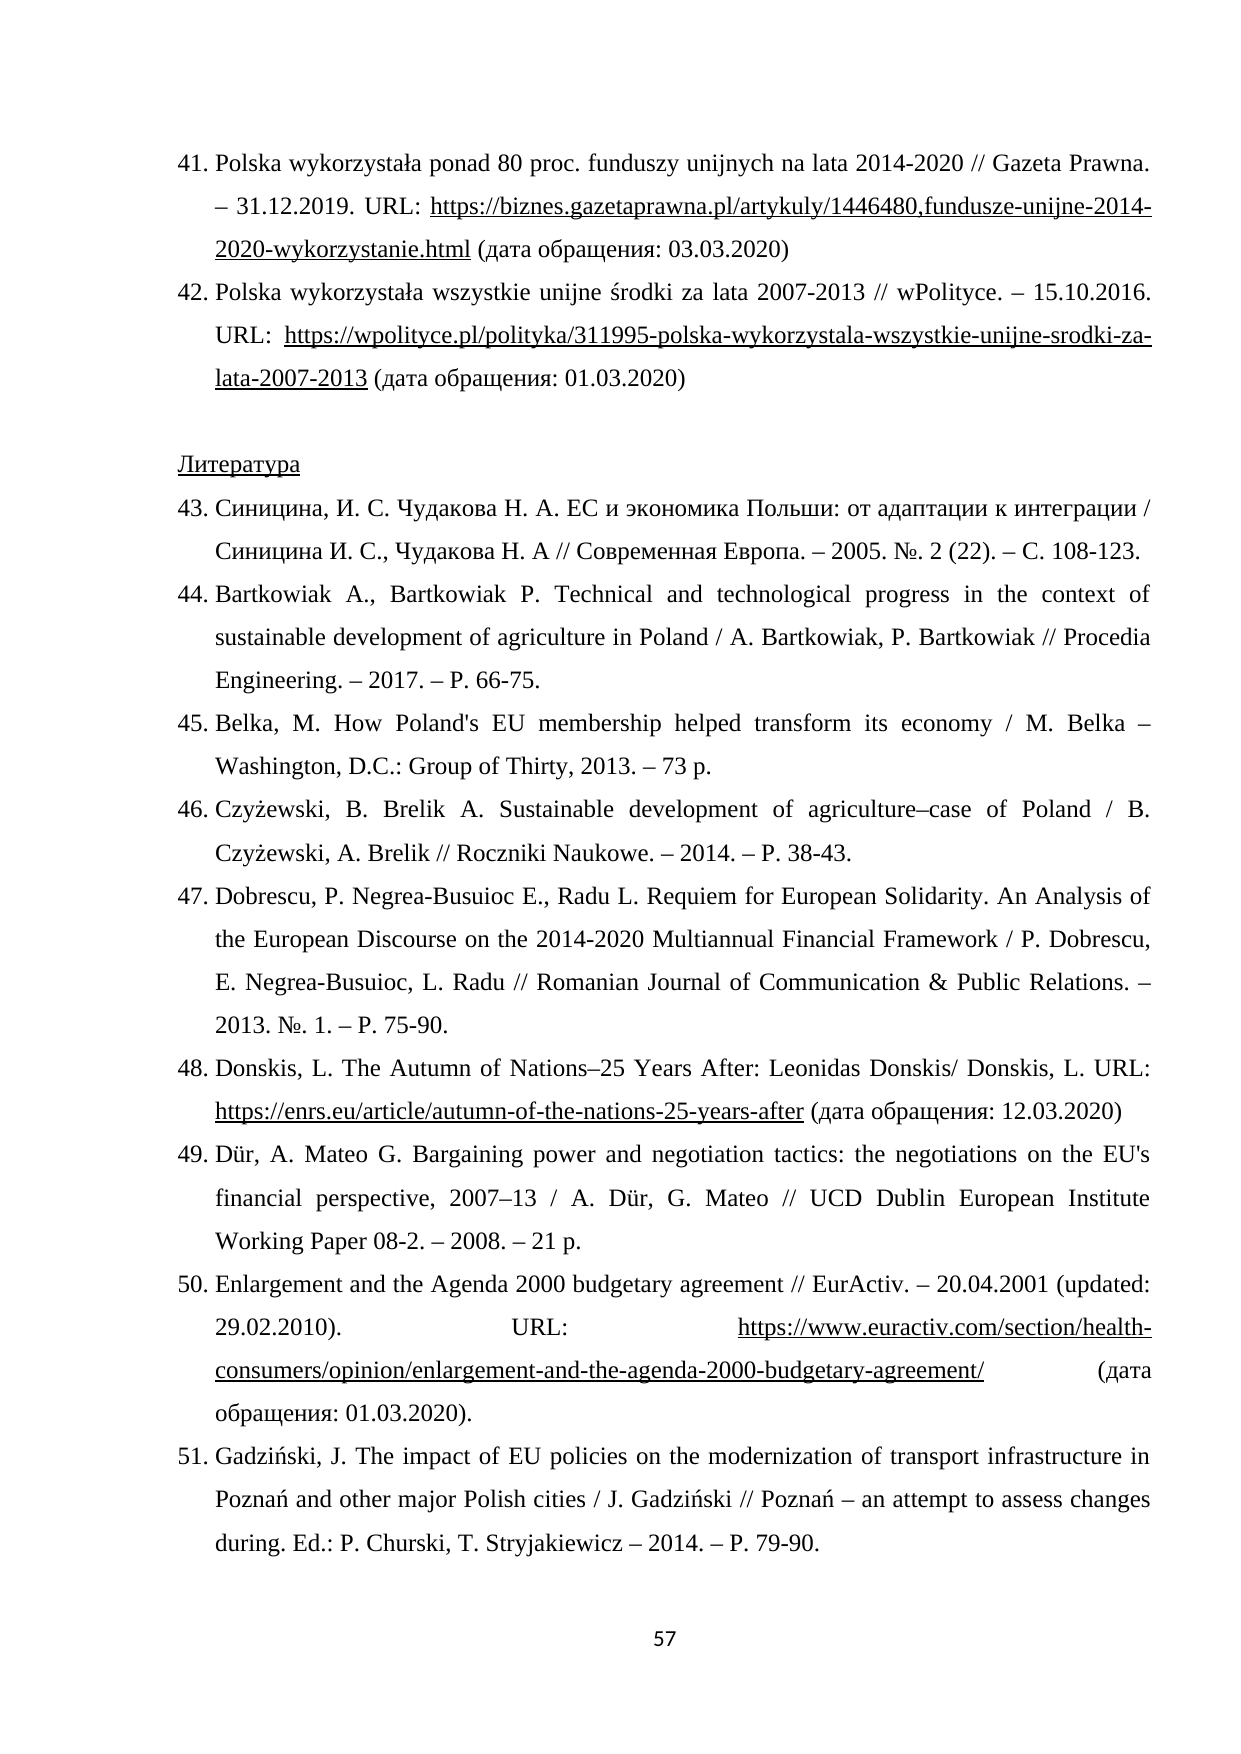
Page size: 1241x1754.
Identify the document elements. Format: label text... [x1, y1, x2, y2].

list Polska wykorzystała ponad 80 proc. funduszy unijnych na lata 2014-2020 // Gazeta Prawna. – 31.12.2019. URL: https://biznes.gazetaprawna.pl/artykuly/1446480,fundusze-unijne-2014-2020-wykorzystanie.html (дата обращения: 03.03.2020) [177, 148, 1152, 263]
list Dobrescu, P. Negrea-Busuioc E., Radu L. Requiem for European Solidarity. An Analysis of the European Discourse on the 2014-2020 Multiannual Financial Framework / P. Dobrescu, E. Negrea-Busuioc, L. Radu // Romanian Journal of Communication & Public Relations. – 2013. №. 1. – P. 75-90. [177, 881, 1152, 1039]
list Gadziński, J. The impact of EU policies on the modernization of transport infrastructure in Poznań and other major Polish cities / J. Gadziński // Poznań – an attempt to assess changes during. Ed.: P. Churski, T. Stryjakiewicz – 2014. – P. 79-90. [177, 1441, 1152, 1556]
list Belka, M. How Poland's EU membership helped transform its economy / M. Belka – Washington, D.C.: Group of Thirty, 2013. – 73 p. [177, 708, 1152, 780]
list Polska wykorzystała wszystkie unijne środki za lata 2007-2013 // wPolityce. – 15.10.2016. URL: https://wpolityce.pl/polityka/311995-polska-wykorzystala-wszystkie-unijne-srodki-za-lata-2007-2013 (дата обращения: 01.03.2020) [177, 277, 1152, 392]
list Enlargement and the Agenda 2000 budgetary agreement // EurActiv. – 20.04.2001 (updated: 29.02.2010). URL: https://www.euractiv.com/section/health-consumers/opinion/enlargement-and-the-agenda-2000-budgetary-agreement/ (дата обращения: 01.03.2020). [177, 1269, 1152, 1427]
list Donskis, L. The Autumn of Nations–25 Years After: Leonidas Donskis/ Donskis, L. URL: https://enrs.eu/article/autumn-of-the-nations-25-years-after (дата обращения: 12.03.2020) [177, 1053, 1152, 1125]
text Литература [177, 449, 1152, 478]
list Синицина, И. С. Чудакова Н. А. ЕС и экономика Польши: от адаптации к интеграции / Синицина И. С., Чудакова Н. А // Современная Европа. – 2005. №. 2 (22). – C. 108-123. [177, 493, 1152, 564]
list Czyżewski, B. Brelik A. Sustainable development of agriculture–case of Poland / B. Czyżewski, A. Brelik // Roczniki Naukowe. – 2014. – P. 38-43. [177, 794, 1152, 866]
list Dür, A. Mateo G. Bargaining power and negotiation tactics: the negotiations on the EU's financial perspective, 2007–13 / A. Dür, G. Mateo // UCD Dublin European Institute Working Paper 08-2. – 2008. – 21 p. [177, 1139, 1152, 1254]
list Bartkowiak A., Bartkowiak P. Technical and technological progress in the context of sustainable development of agriculture in Poland / A. Bartkowiak, P. Bartkowiak // Procedia Engineering. – 2017. – P. 66-75. [177, 579, 1152, 694]
